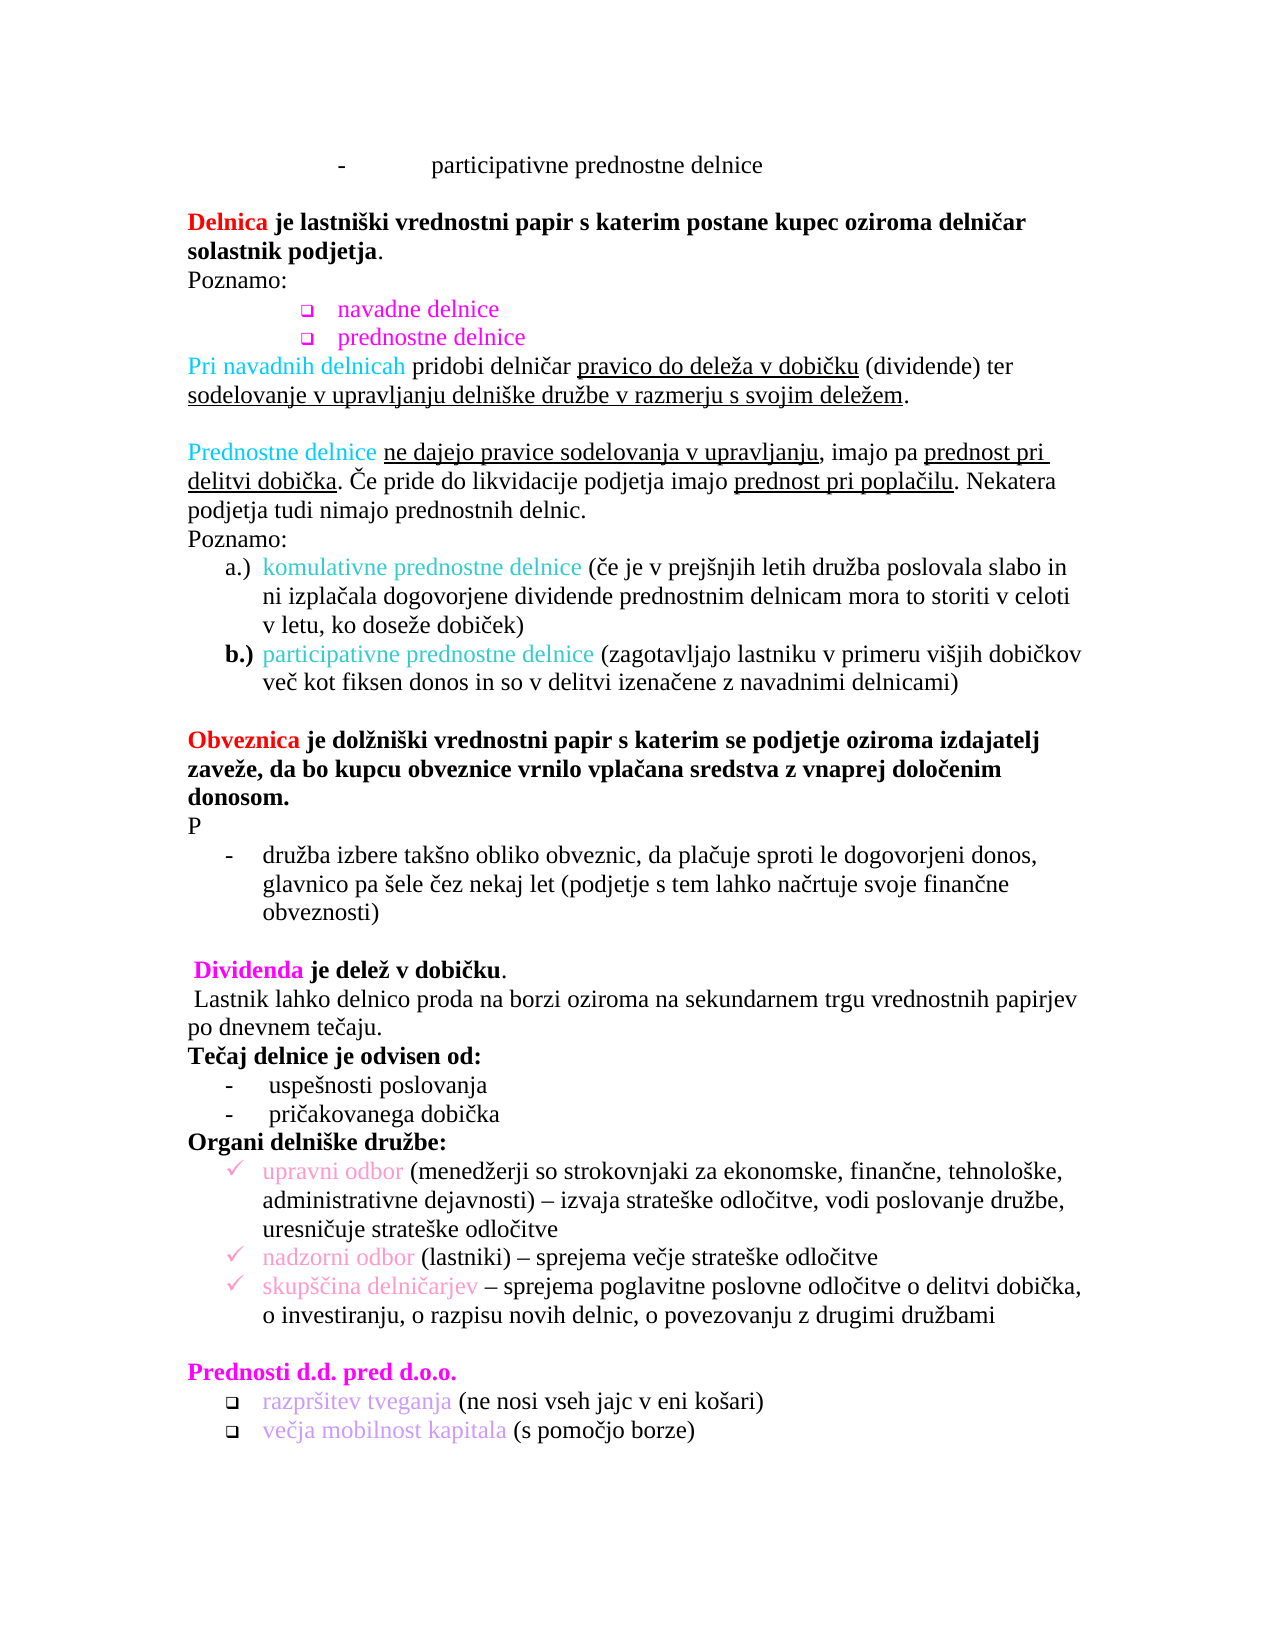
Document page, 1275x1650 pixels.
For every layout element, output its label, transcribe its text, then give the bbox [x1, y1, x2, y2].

list razpršitev tveganja (ne nosi vseh jajc v eni košari) [225, 1386, 1087, 1415]
list nadzorni odbor (lastniki) – sprejema večje strateške odločitve [225, 1242, 1087, 1271]
text Pri navadnih delnicah pridobi delničar pravico do deleža v dobičku (dividende) ter sodelovanje v upravljanju delniške družbe v razmerju s svojim deležem. [187, 351, 1087, 409]
text Dividenda je delež v dobičku. [187, 955, 1087, 984]
text Obveznica je dolžniški vrednostni papir s katerim se podjetje oziroma izdajatelj zaveže, da bo kupcu obveznice vrnilo vplačana sredstva z vnaprej določenim donosom. [187, 725, 1087, 811]
text Delnica je lastniški vrednostni papir s katerim postane kupec oziroma delničar solastnik podjetja. [187, 207, 1087, 265]
list participativne prednostne delnice (zagotavljajo lastniku v primeru višjih dobičkov več kot fiksen donos in so v delitvi izenačene z navadnimi delnicami) [225, 639, 1087, 696]
list skupščina delničarjev – sprejema poglavitne poslovne odločitve o delitvi dobička, o investiranju, o razpisu novih delnic, o povezovanju z drugimi družbami [225, 1271, 1087, 1329]
list upravni odbor (menedžerji so strokovnjaki za ekonomske, finančne, tehnološke, administrativne dejavnosti) – izvaja strateške odločitve, vodi poslovanje družbe, uresničuje strateške odločitve [225, 1156, 1087, 1242]
list participativne prednostne delnice [300, 150, 1087, 179]
text Prednosti d.d. pred d.o.o. [187, 1357, 1087, 1386]
text Organi delniške družbe: [187, 1127, 1087, 1156]
list večja mobilnost kapitala (s pomočjo borze) [225, 1415, 1087, 1444]
list pričakovanega dobička [225, 1099, 1087, 1127]
text Tečaj delnice je odvisen od: [187, 1041, 1087, 1070]
text Lastnik lahko delnico proda na borzi oziroma na sekundarnem trgu vrednostnih papirjev po dnevnem tečaju. [187, 984, 1087, 1041]
list prednostne delnice [300, 322, 1087, 351]
text Poznamo: [187, 524, 1087, 552]
list navadne delnice [300, 294, 1087, 322]
text Prednostne delnice ne dajejo pravice sodelovanja v upravljanju, imajo pa prednost pri delitvi dobička. Če pride do likvidacije podjetja imajo prednost pri poplačilu. Nekatera podjetja tudi nimajo prednostnih delnic. [187, 437, 1087, 524]
list družba izbere takšno obliko obveznic, da plačuje sproti le dogovorjeni donos, glavnico pa šele čez nekaj let (podjetje s tem lahko načrtuje svoje finančne obveznosti) [225, 840, 1087, 926]
list komulativne prednostne delnice (če je v prejšnjih letih družba poslovala slabo in ni izplačala dogovorjene dividende prednostnim delnicam mora to storiti v celoti v letu, ko doseže dobiček) [225, 552, 1087, 639]
list uspešnosti poslovanja [225, 1070, 1087, 1099]
text Poznamo: [187, 265, 1087, 294]
text P [187, 811, 1087, 840]
